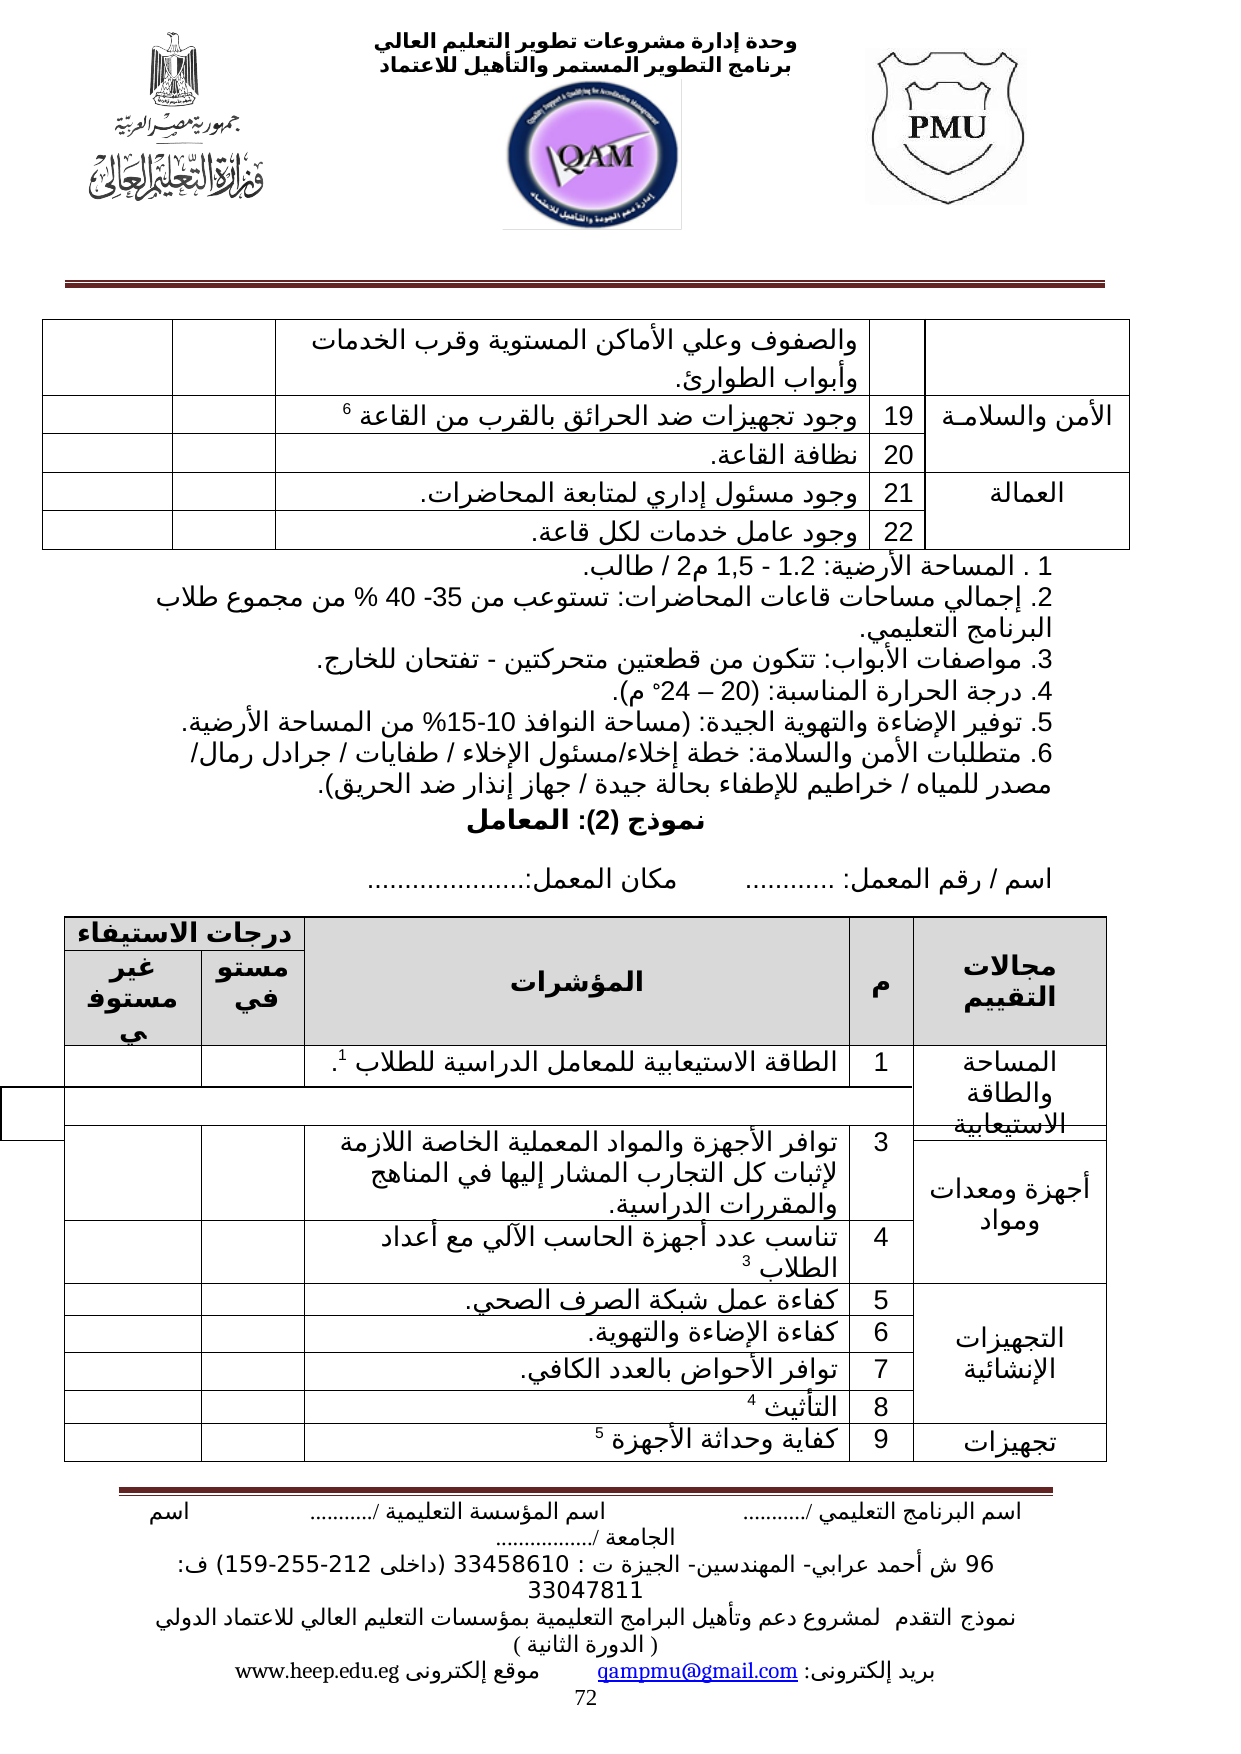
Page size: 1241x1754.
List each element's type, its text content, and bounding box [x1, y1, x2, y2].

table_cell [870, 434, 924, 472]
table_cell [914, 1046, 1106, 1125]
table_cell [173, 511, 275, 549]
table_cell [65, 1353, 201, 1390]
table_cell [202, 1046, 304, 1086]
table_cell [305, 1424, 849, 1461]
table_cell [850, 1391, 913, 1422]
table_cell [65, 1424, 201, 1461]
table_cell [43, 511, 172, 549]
picture [865, 48, 1028, 205]
text 5. توفير الإضاءة والتهوية الجيدة: (مساحة النوافذ 10-15% من المساحة الأرضية. [118, 706, 1053, 737]
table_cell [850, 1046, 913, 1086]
text 2. إجمالي مساحات قاعات المحاضرات: تستوعب من 35- 40 % من مجموع طلاب البرنامج التعليمي. [118, 581, 1053, 643]
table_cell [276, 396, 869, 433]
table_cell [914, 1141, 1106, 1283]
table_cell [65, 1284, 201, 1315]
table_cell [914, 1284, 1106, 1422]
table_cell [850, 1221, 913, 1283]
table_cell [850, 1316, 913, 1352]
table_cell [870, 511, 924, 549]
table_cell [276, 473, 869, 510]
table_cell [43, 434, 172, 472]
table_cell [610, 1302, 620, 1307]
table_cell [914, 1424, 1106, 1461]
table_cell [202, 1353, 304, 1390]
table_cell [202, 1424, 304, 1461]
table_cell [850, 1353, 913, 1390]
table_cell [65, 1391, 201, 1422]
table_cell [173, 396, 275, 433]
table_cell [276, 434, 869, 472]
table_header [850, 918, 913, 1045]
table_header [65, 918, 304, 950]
text نموذج (2): المعامل [118, 800, 1053, 837]
text 6. متطلبات الأمن والسلامة: خطة إخلاء/مسئول الإخلاء / طفايات / جرادل رمال/ مصدر للمياه / خراطيم للإطفاء بحالة جيدة / جهاز إنذار ضد الحريق). [118, 737, 1053, 800]
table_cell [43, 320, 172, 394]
text 1 . المساحة الأرضية: 1.2 - 1,5 م2 / طالب. [118, 550, 1053, 581]
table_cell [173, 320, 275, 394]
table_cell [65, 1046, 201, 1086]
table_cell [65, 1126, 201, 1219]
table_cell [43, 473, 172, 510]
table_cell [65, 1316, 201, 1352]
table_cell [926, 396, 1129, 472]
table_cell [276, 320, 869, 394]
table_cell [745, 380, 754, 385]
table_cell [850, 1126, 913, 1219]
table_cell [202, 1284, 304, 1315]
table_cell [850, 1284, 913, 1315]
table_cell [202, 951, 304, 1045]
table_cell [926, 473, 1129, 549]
text 3. مواصفات الأبواب: تتكون من قطعتين متحركتين - تفتحان للخارج. [118, 643, 1053, 675]
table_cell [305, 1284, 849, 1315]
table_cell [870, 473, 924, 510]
text 4. درجة الحرارة المناسبة: (20 – 24ه م). [118, 675, 1053, 706]
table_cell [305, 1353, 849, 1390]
picture [84, 27, 270, 204]
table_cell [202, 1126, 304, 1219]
text اسم / رقم المعمل: ............ مكان المعمل:..................... [118, 858, 1053, 896]
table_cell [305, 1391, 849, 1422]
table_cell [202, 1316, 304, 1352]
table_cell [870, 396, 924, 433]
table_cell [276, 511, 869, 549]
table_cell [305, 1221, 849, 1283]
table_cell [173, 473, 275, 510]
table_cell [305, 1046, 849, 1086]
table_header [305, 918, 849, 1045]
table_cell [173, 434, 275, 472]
picture [502, 79, 683, 231]
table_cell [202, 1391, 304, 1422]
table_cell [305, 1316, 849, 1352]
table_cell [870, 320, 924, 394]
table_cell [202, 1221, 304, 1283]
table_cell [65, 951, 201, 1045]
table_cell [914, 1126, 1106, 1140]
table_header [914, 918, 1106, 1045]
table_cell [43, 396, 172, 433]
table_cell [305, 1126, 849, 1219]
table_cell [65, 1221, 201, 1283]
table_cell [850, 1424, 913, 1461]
